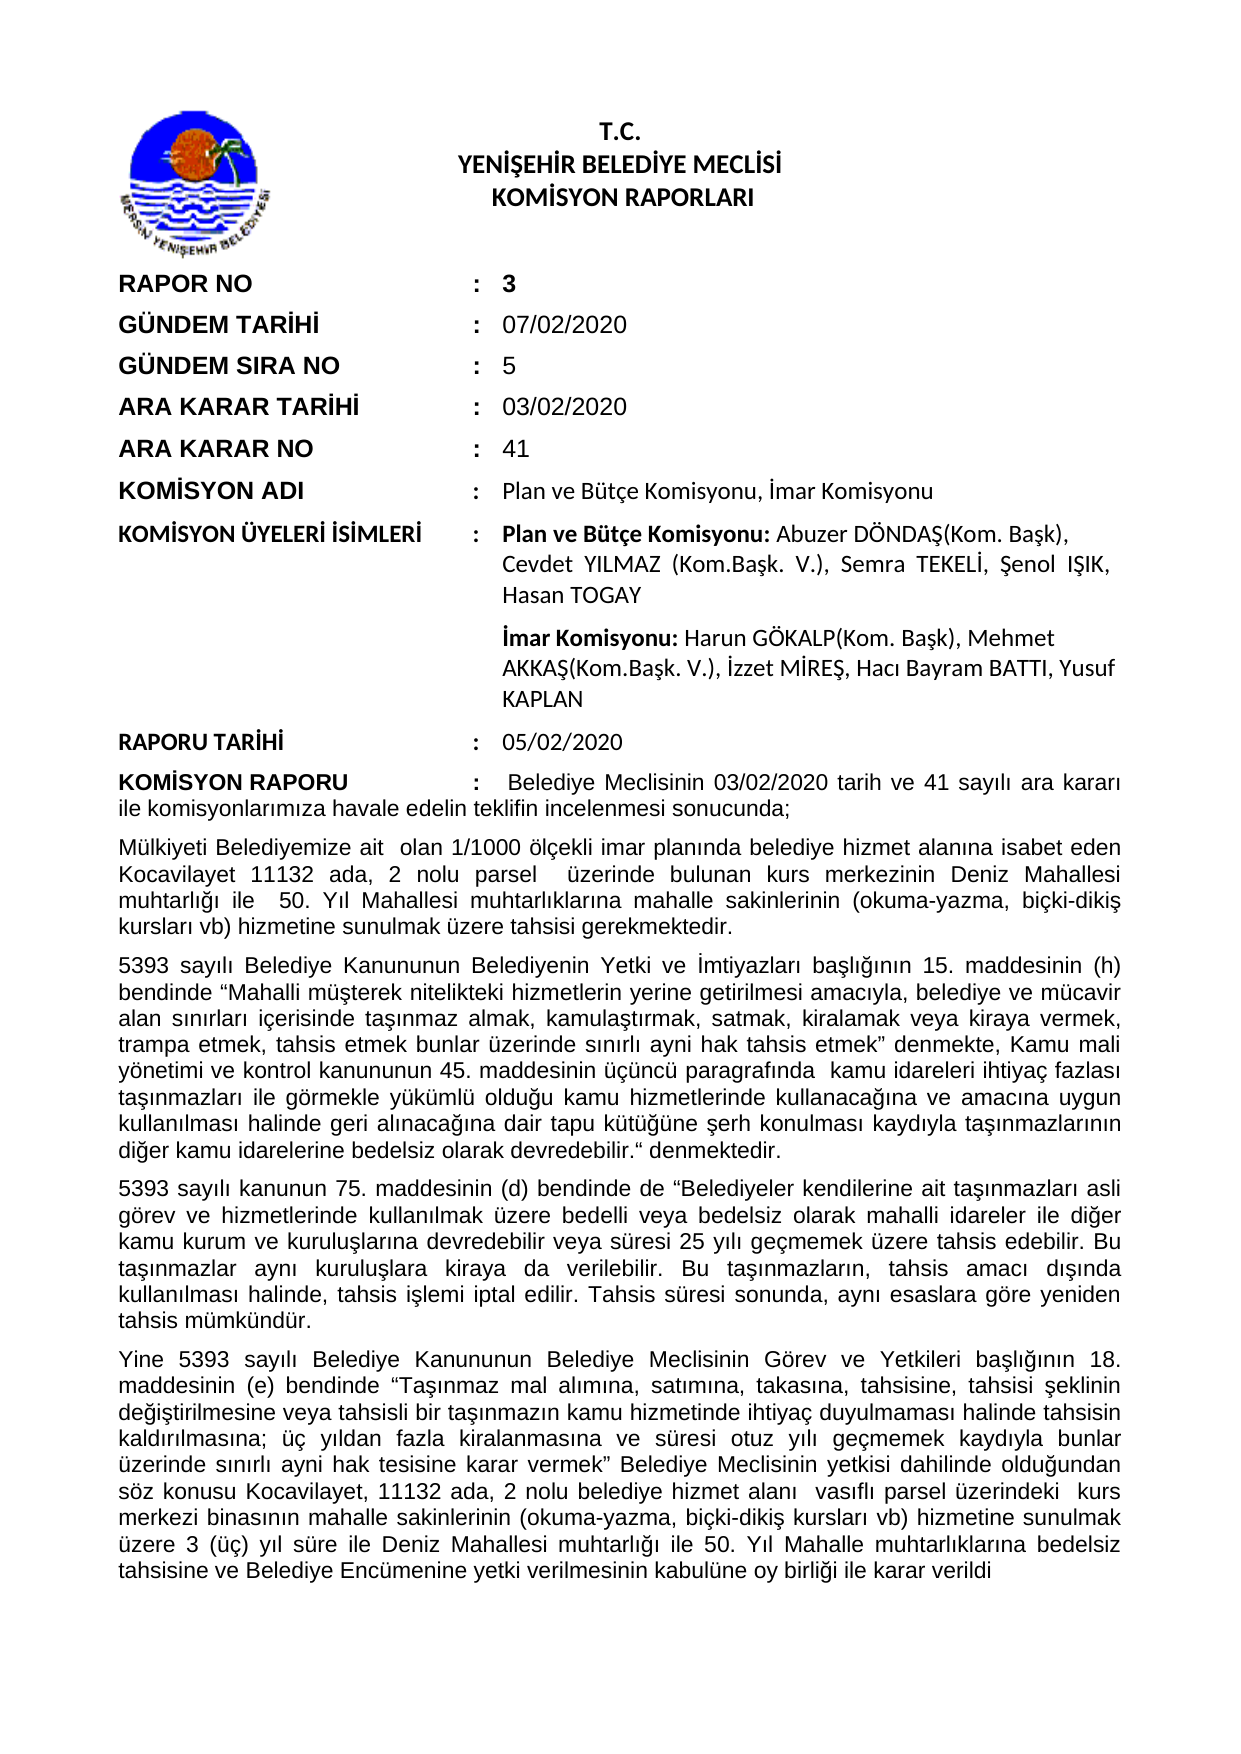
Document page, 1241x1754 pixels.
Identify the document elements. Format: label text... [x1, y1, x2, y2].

text 5393 sayılı Belediye Kanununun Belediyenin Yetki ve İmtiyazları başlığının 15. maddesinin (h) bendinde “Mahalli müşterek nitelikteki hizmetlerin yerine getirilmesi amacıyla, belediye ve mücavir alan sınırları içerisinde taşınmaz almak, kamulaştırmak, satmak, kiralamak veya kiraya vermek, trampa etmek, tahsis etmek bunlar üzerinde sınırlı ayni hak tahsis etmek” denmekte, Kamu mali yönetimi ve kontrol kanununun 45. maddesinin üçüncü paragrafında kamu idareleri ihtiyaç fazlası taşınmazları ile görmekle yükümlü olduğu kamu hizmetlerinde kullanacağına ve amacına uygun kullanılması halinde geri alınacağına dair tapu kütüğüne şerh konulması kaydıyla taşınmazlarının diğer kamu idarelerine bedelsiz olarak devredebilir.“ denmektedir. [118, 952, 1122, 1163]
text GÜNDEM SIRA NO : 5 [118, 351, 1122, 380]
text KOMİSYON ÜYELERİ İSİMLERİ : Plan ve Bütçe Komisyonu: Abuzer DÖNDAŞ(Kom. Başk), Cevdet YILMAZ (Kom.Başk. V.), Semra TEKELİ, Şenol IŞIK, Hasan TOGAY [118, 518, 1122, 609]
text ARA KARAR NO : 41 [118, 433, 1122, 462]
text RAPOR NO : 3 [118, 268, 1122, 297]
text KOMİSYON RAPORU : Belediye Meclisinin 03/02/2020 tarih ve 41 sayılı ara kararı ile komisyonlarımıza havale edelin teklifin incelenmesi sonucunda; [118, 769, 1122, 822]
picture [118, 101, 275, 269]
text GÜNDEM TARİHİ : 07/02/2020 [118, 310, 1122, 338]
text Mülkiyeti Belediyemize ait olan 1/1000 ölçekli imar planında belediye hizmet alanına isabet eden Kocavilayet 11132 ada, 2 nolu parsel üzerinde bulunan kurs merkezinin Deniz Mahallesi muhtarlığı ile 50. Yıl Mahallesi muhtarlıklarına mahalle sakinlerinin (okuma-yazma, biçki-dikiş kursları vb) hizmetine sunulmak üzere tahsisi gerekmektedir. [118, 834, 1122, 939]
text İmar Komisyonu: Harun GÖKALP(Kom. Başk), Mehmet AKKAŞ(Kom.Başk. V.), İzzet MİREŞ, Hacı Bayram BATTI, Yusuf KAPLAN [118, 622, 1122, 713]
text KOMİSYON ADI : Plan ve Bütçe Komisyonu, İmar Komisyonu [118, 475, 1122, 505]
text Yine 5393 sayılı Belediye Kanununun Belediye Meclisinin Görev ve Yetkileri başlığının 18. maddesinin (e) bendinde “Taşınmaz mal alımına, satımına, takasına, tahsisine, tahsisi şeklinin değiştirilmesine veya tahsisli bir taşınmazın kamu hizmetinde ihtiyaç duyulmaması halinde tahsisin kaldırılmasına; üç yıldan fazla kiralanmasına ve süresi otuz yılı geçmemek kaydıyla bunlar üzerinde sınırlı ayni hak tesisine karar vermek” Belediye Meclisinin yetkisi dahilinde olduğundan söz konusu Kocavilayet, 11132 ada, 2 nolu belediye hizmet alanı vasıflı parsel üzerindeki kurs merkezi binasının mahalle sakinlerinin (okuma-yazma, biçki-dikiş kursları vb) hizmetine sunulmak üzere 3 (üç) yıl süre ile Deniz Mahallesi muhtarlığı ile 50. Yıl Mahalle muhtarlıklarına bedelsiz tahsisine ve Belediye Encümenine yetki verilmesinin kabulüne oy birliği ile karar verildi [118, 1346, 1122, 1583]
text RAPORU TARİHİ : 05/02/2020 [118, 726, 1122, 756]
text 5393 sayılı kanunun 75. maddesinin (d) bendinde de “Belediyeler kendilerine ait taşınmazları asli görev ve hizmetlerinde kullanılmak üzere bedelli veya bedelsiz olarak mahalli idareler ile diğer kamu kurum ve kuruluşlarına devredebilir veya süresi 25 yılı geçmemek üzere tahsis edebilir. Bu taşınmazlar aynı kuruluşlara kiraya da verilebilir. Bu taşınmazların, tahsis amacı dışında kullanılması halinde, tahsis işlemi iptal edilir. Tahsis süresi sonunda, aynı esaslara göre yeniden tahsis mümkündür. [118, 1175, 1122, 1333]
text ARA KARAR TARİHİ : 03/02/2020 [118, 392, 1122, 421]
